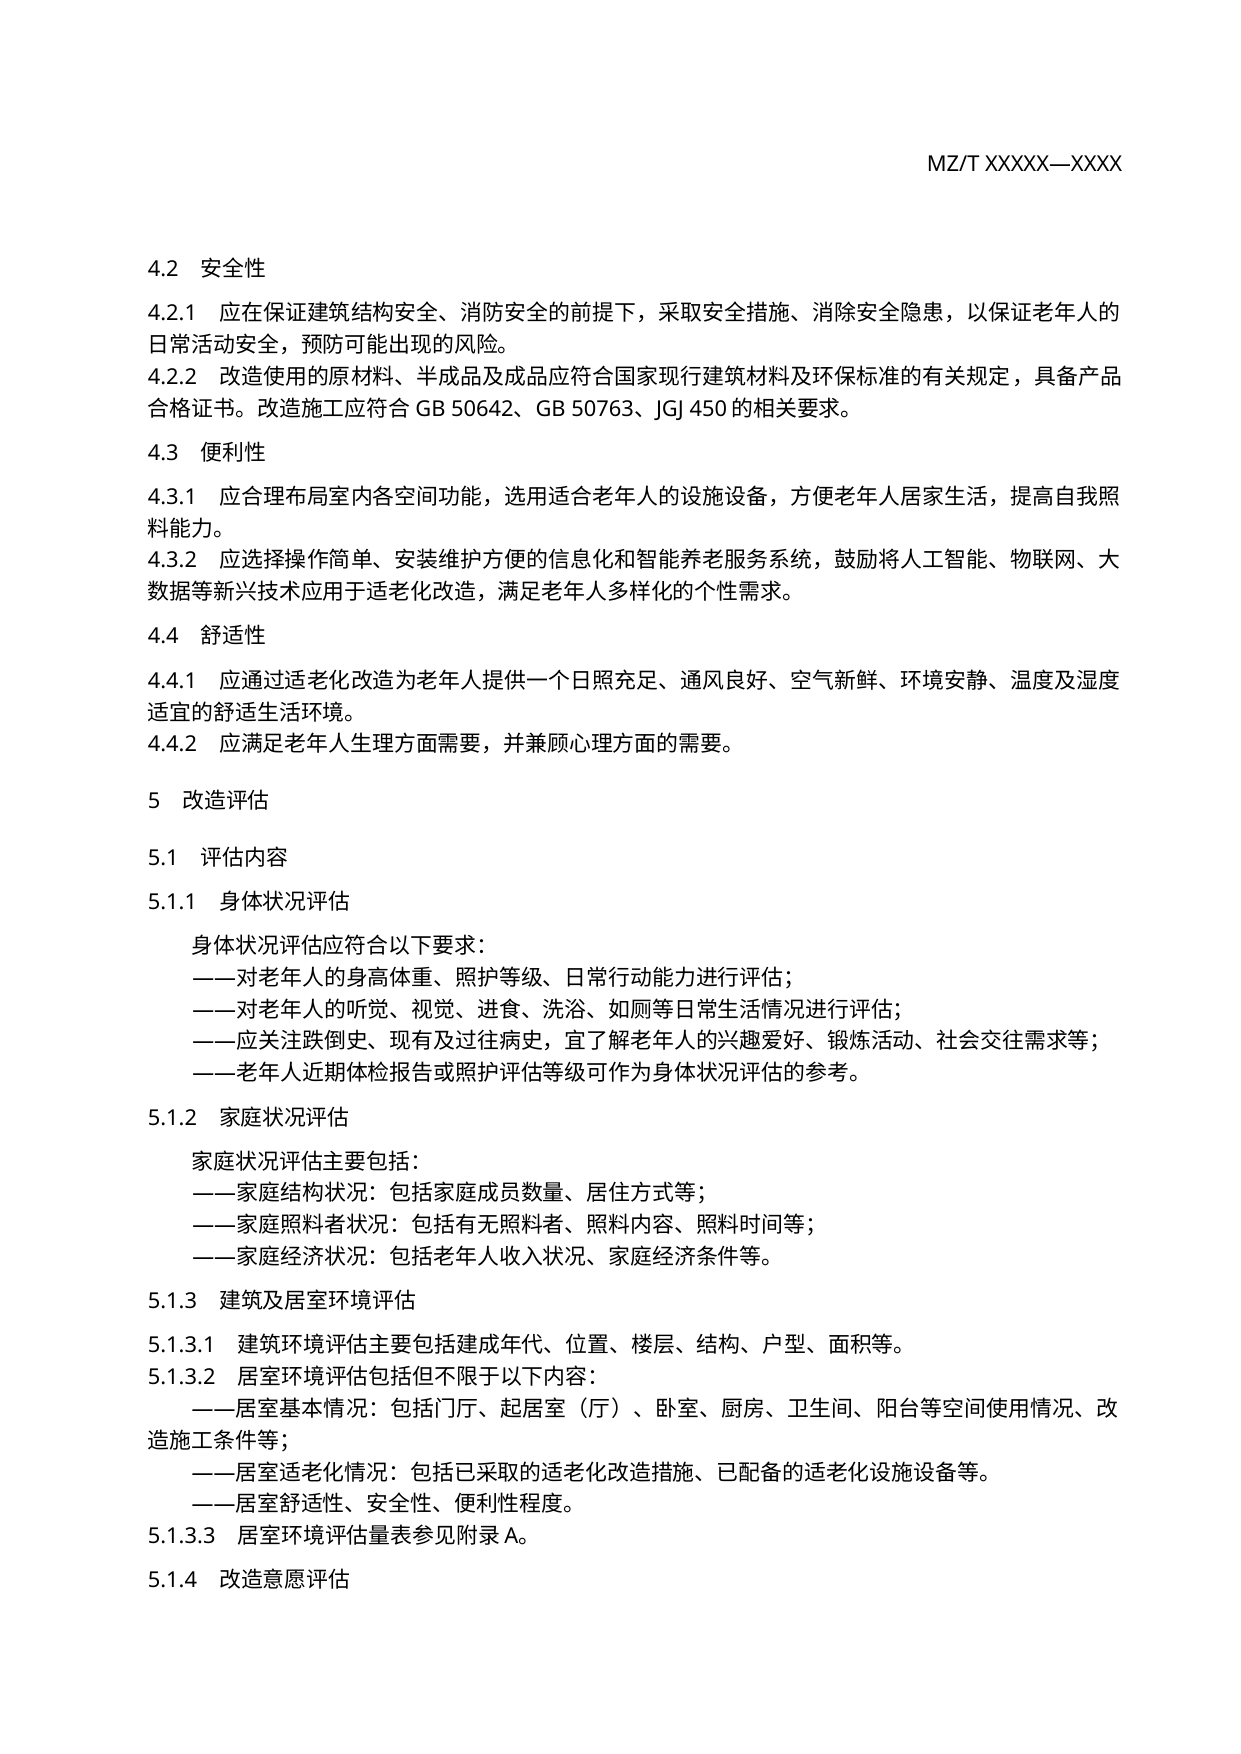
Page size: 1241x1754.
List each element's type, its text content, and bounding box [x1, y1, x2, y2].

text 居室环境评估量表参见附录A。 [148, 1518, 1122, 1550]
text ——居室基本情况：包括门厅、起居室（厅）、卧室、厨房、卫生间、阳台等空间使用情况、改造施工条件等； [148, 1391, 1122, 1454]
text 对老年人的身高体重、照护等级、日常行动能力进行评估； [192, 960, 1122, 992]
text 应在保证建筑结构安全、消防安全的前提下，采取安全措施、消除安全隐患，以保证老年人的日常活动安全，预防可能出现的风险。 [148, 295, 1122, 359]
text 对老年人的听觉、视觉、进食、洗浴、如厕等日常生活情况进行评估； [192, 992, 1122, 1023]
text 改造意愿评估 [148, 1562, 1122, 1594]
text 舒适性 [148, 618, 1122, 650]
text 身体状况评估 [148, 884, 1122, 916]
text 家庭状况评估主要包括： [148, 1144, 1122, 1175]
text 改造使用的原材料、半成品及成品应符合国家现行建筑材料及环保标准的有关规定，具备产品合格证书。改造施工应符合 GB 50642、GB 50763、JGJ 450的相关要求。 [148, 359, 1122, 422]
text 安全性 [148, 251, 1122, 283]
text ——居室舒适性、安全性、便利性程度。 [148, 1486, 1122, 1518]
text 家庭经济状况：包括老年人收入状况、家庭经济条件等。 [192, 1239, 1122, 1271]
text 建筑及居室环境评估 [148, 1283, 1122, 1315]
text 家庭照料者状况：包括有无照料者、照料内容、照料时间等； [192, 1207, 1122, 1239]
text 评估内容 [148, 840, 1122, 871]
text 应选择操作简单、安装维护方便的信息化和智能养老服务系统，鼓励将人工智能、物联网、大数据等新兴技术应用于适老化改造，满足老年人多样化的个性需求。 [148, 542, 1122, 606]
text 应通过适老化改造为老年人提供一个日照充足、通风良好、空气新鲜、环境安静、温度及湿度适宜的舒适生活环境。 [148, 663, 1122, 726]
text 身体状况评估应符合以下要求： [148, 928, 1122, 960]
text 家庭状况评估 [148, 1099, 1122, 1131]
text 建筑环境评估主要包括建成年代、位置、楼层、结构、户型、面积等。 [148, 1327, 1122, 1359]
text 改造评估 [148, 783, 1122, 815]
text 居室环境评估包括但不限于以下内容： [148, 1359, 1122, 1391]
text 便利性 [148, 435, 1122, 467]
text 应关注跌倒史、现有及过往病史，宜了解老年人的兴趣爱好、锻炼活动、社会交往需求等； [192, 1023, 1122, 1055]
text ——居室适老化情况：包括已采取的适老化改造措施、已配备的适老化设施设备等。 [148, 1454, 1122, 1486]
text 家庭结构状况：包括家庭成员数量、居住方式等； [192, 1175, 1122, 1207]
text 老年人近期体检报告或照护评估等级可作为身体状况评估的参考。 [192, 1055, 1122, 1087]
text 应满足老年人生理方面需要，并兼顾心理方面的需要。 [148, 726, 1122, 758]
text 应合理布局室内各空间功能，选用适合老年人的设施设备，方便老年人居家生活，提高自我照料能力。 [148, 479, 1122, 542]
